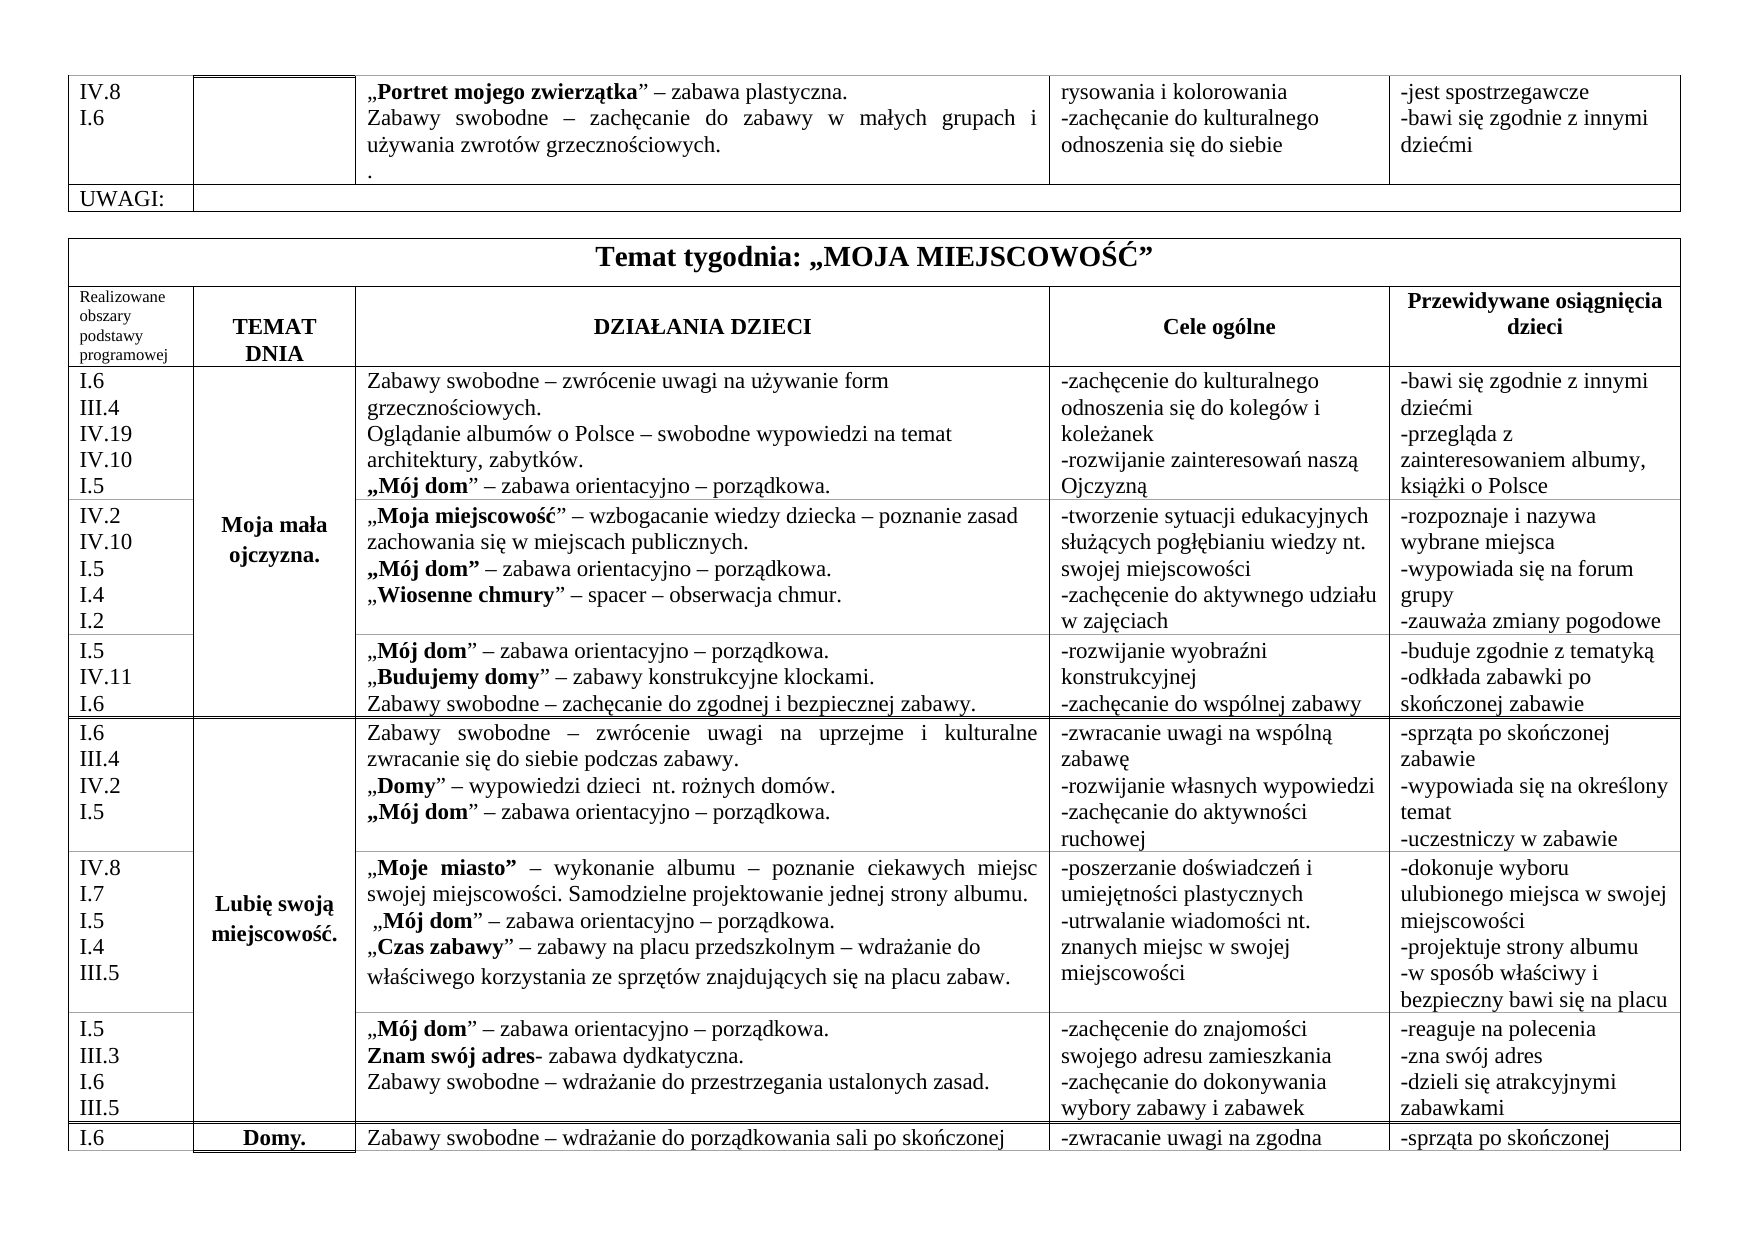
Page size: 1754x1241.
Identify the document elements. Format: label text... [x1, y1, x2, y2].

table_cell „Mój dom” – zabawa orientacyjno – porządkowa. „Budujemy domy” – zabawy konstrukcyjne klockami. Zabawy swobodne – zachęcanie do zgodnej i bezpiecznej zabawy. [356, 635, 1049, 716]
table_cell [1050, 1124, 1389, 1150]
table_cell [194, 185, 1680, 211]
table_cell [356, 76, 1049, 183]
table_cell Zabawy swobodne – zwrócenie uwagi na uprzejme i kulturalne zwracanie się do siebie podczas zabawy. „Domy” – wypowiedzi dzieci nt. rożnych domów. „Mój dom” – zabawa orientacyjno – porządkowa. [356, 719, 1049, 851]
table_cell I.8 IV.8 I.6 [69, 76, 193, 183]
table_cell Zabawy swobodne – zwrócenie uwagi na używanie form grzecznościowych. Oglądanie albumów o Polsce – swobodne wypowiedzi na temat architektury, zabytków. „Mój dom” – zabawa orientacyjno – porządkowa. [356, 367, 1049, 499]
table_header Temat tygodnia: „MOJA MIEJSCOWOŚĆ” [69, 239, 1680, 286]
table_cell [1050, 76, 1389, 183]
table_cell -zwracanie uwagi na wspólną zabawę -rozwijanie własnych wypowiedzi -zachęcanie do aktywności ruchowej [1050, 719, 1389, 851]
table_cell Cele ogólne [1050, 287, 1389, 366]
table_cell -poszerzanie doświadczeń i umiejętności plastycznych -utrwalanie wiadomości nt. znanych miejsc w swojej miejscowości [1050, 852, 1389, 1012]
table_cell -rozwijanie wyobraźni konstrukcyjnej -zachęcanie do wspólnej zabawy [1050, 635, 1389, 716]
table_cell UWAGI: [69, 185, 193, 211]
table_cell -zachęcenie do kulturalnego odnoszenia się do kolegów i koleżanek -rozwijanie zainteresowań naszą Ojczyzną [1050, 367, 1389, 499]
table_cell -zachęcenie do znajomości swojego adresu zamieszkania -zachęcanie do dokonywania wybory zabawy i zabawek [1050, 1013, 1389, 1121]
table_cell -reaguje na polecenia -zna swój adres -dzieli się atrakcyjnymi zabawkami [1390, 1013, 1680, 1121]
table_cell I.6 I.7 IV.9 I.5 [69, 1124, 193, 1150]
table_cell „Moje miasto” – wykonanie albumu – poznanie ciekawych miejsc swojej miejscowości. Samodzielne projektowanie jednej strony albumu. „Mój dom” – zabawa orientacyjno – porządkowa. „Czas zabawy” – zabawy na placu przedszkolnym – wdrażanie do właściwego korzystania ze sprzętów znajdujących się na placu zabaw. [356, 852, 1049, 1012]
table_cell -sprząta po skończonej zabawie -wypowiada się na określony temat -uczestniczy w zabawie [1390, 719, 1680, 851]
table_cell Domy. [194, 1124, 355, 1150]
table_cell Przewidywane osiągnięcia dzieci [1390, 287, 1680, 366]
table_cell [1390, 76, 1680, 183]
table_cell -rozpoznaje i nazywa wybrane miejsca -wypowiada się na forum grupy -zauważa zmiany pogodowe [1390, 500, 1680, 634]
table_cell IV.2 IV.10 I.5 I.4 I.2 [69, 500, 193, 634]
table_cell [1390, 1124, 1680, 1150]
table_cell I.5 III.3 I.6 III.5 [69, 1013, 193, 1121]
table_cell Lubię swoją miejscowość. [194, 719, 355, 1121]
table_cell Moja mała ojczyzna. [194, 367, 355, 716]
table_cell TEMAT DNIA [194, 287, 355, 366]
table_cell DZIAŁANIA DZIECI [356, 287, 1049, 366]
table_cell I.6 III.4 IV.2 I.5 [69, 719, 193, 851]
table_cell I.6 III.4 IV.19 IV.10 I.5 [69, 367, 193, 499]
table_cell -dokonuje wyboru ulubionego miejsca w swojej miejscowości -projektuje strony albumu -w sposób właściwy i bezpieczny bawi się na placu [1390, 852, 1680, 1012]
table_cell „Mój dom” – zabawa orientacyjno – porządkowa. Znam swój adres- zabawa dydkatyczna. Zabawy swobodne – wdrażanie do przestrzegania ustalonych zasad. [356, 1013, 1049, 1121]
table_cell „Moja miejscowość” – wzbogacanie wiedzy dziecka – poznanie zasad zachowania się w miejscach publicznych. „Mój dom” – zabawa orientacyjno – porządkowa. „Wiosenne chmury” – spacer – obserwacja chmur. [356, 500, 1049, 634]
table_cell Realizowane obszary podstawy programowej [69, 287, 193, 366]
table_cell -buduje zgodnie z tematyką -odkłada zabawki po skończonej zabawie [1390, 635, 1680, 716]
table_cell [356, 1124, 1049, 1150]
table_cell I.5 IV.11 I.6 [69, 635, 193, 716]
table_cell IV.8 I.7 I.5 I.4 III.5 [69, 852, 193, 1012]
table_cell -tworzenie sytuacji edukacyjnych służących pogłębianiu wiedzy nt. swojej miejscowości -zachęcenie do aktywnego udziału w zajęciach [1050, 500, 1389, 634]
table_cell -bawi się zgodnie z innymi dziećmi -przegląda z zainteresowaniem albumy, książki o Polsce [1390, 367, 1680, 499]
